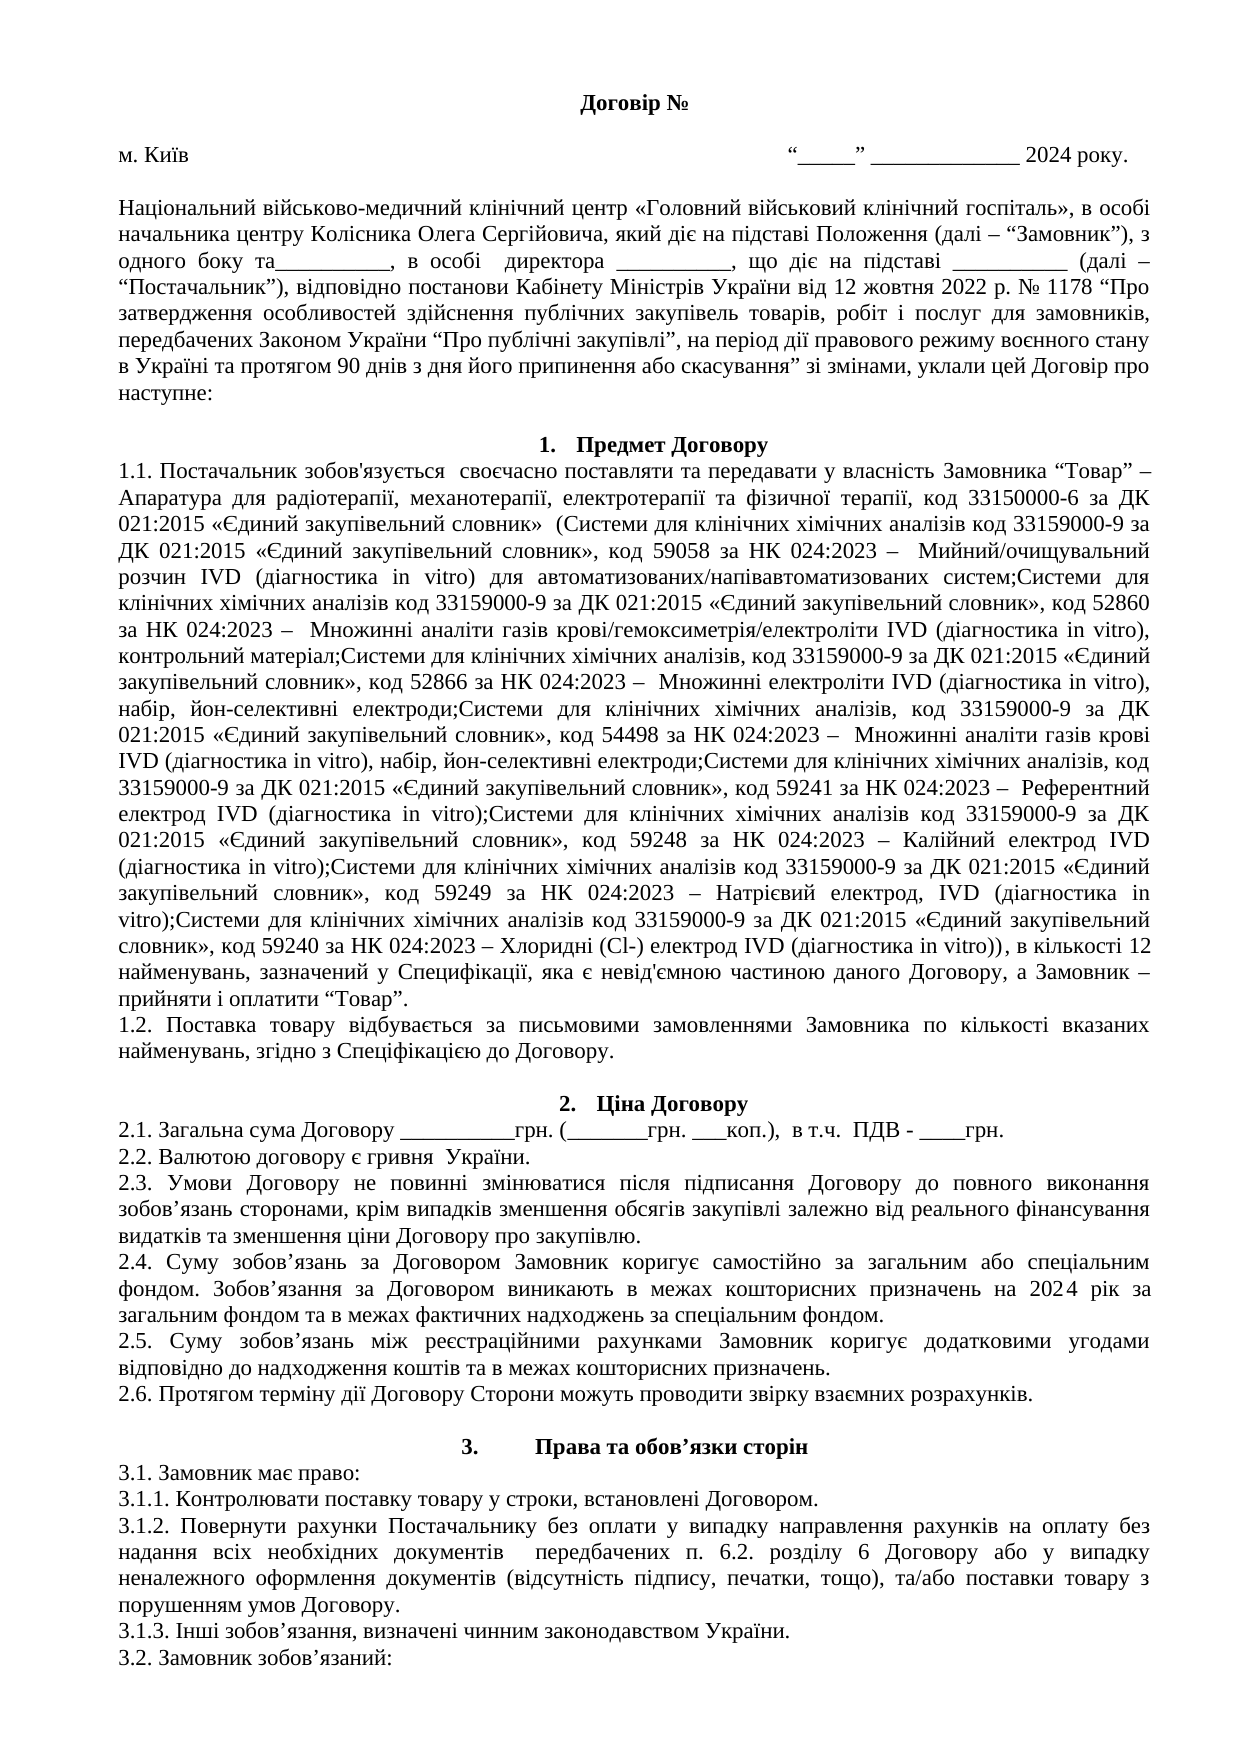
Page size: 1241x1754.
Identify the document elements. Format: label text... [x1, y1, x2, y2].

list Предмет Договору [156, 431, 1152, 458]
text Договір № [118, 89, 1152, 115]
list Ціна Договору [156, 1090, 1152, 1116]
text 2.2. Валютою договору є гривня України. [118, 1143, 1152, 1169]
text м. Київ “_____” _____________ 2024 року. [118, 141, 1152, 168]
text 3.1. Замовник має право: [118, 1459, 1152, 1485]
text 3.1.2. Повернути рахунки Постачальнику без оплати у випадку направлення рахунків на оплату без надання всіх необхідних документів передбачених п. 6.2. розділу 6 Договору або у випадку неналежного оформлення документів (відсутність підпису, печатки, тощо), та/або поставки товару з порушенням умов Договору. [118, 1512, 1152, 1617]
text 1.1. Постачальник зобов'язується своєчасно поставляти та передавати у власність Замовника “Товар” – Апаратура для радіотерапії, механотерапії, електротерапії та фізичної терапії, код 33150000-6 за ДК 021:2015 «Єдиний закупівельний словник» (Системи для клінічних хімічних аналізів код 33159000-9 за ДК 021:2015 «Єдиний закупівельний словник», код 59058 за НК 024:2023 – Мийний/очищувальний розчин IVD (діагностика in vitro) для автоматизованих/напівавтоматизованих систем;Системи для клінічних хімічних аналізів код 33159000-9 за ДК 021:2015 «Єдиний закупівельний словник», код 52860 за НК 024:2023 – Множинні аналіти газів крові/гемоксиметрія/електроліти IVD (діагностика in vitro), контрольний матеріал;Системи для клінічних хімічних аналізів, код 33159000-9 за ДК 021:2015 «Єдиний закупівельний словник», код 52866 за НК 024:2023 – Множинні електроліти IVD (діагностика in vitro), набір, йон-селективні електроди;Системи для клінічних хімічних аналізів, код 33159000-9 за ДК 021:2015 «Єдиний закупівельний словник», код 54498 за НК 024:2023 – Множинні аналіти газів крові IVD (діагностика in vitro), набір, йон-селективні електроди;Системи для клінічних хімічних аналізів, код 33159000-9 за ДК 021:2015 «Єдиний закупівельний словник», код 59241 за НК 024:2023 – Референтний електрод IVD (діагностика in vitro);Системи для клінічних хімічних аналізів код 33159000-9 за ДК 021:2015 «Єдиний закупівельний словник», код 59248 за НК 024:2023 – Калійний електрод IVD (діагностика in vitro);Системи для клінічних хімічних аналізів код 33159000-9 за ДК 021:2015 «Єдиний закупівельний словник», код 59249 за НК 024:2023 – Натрієвий електрод, IVD (діагностика in vitro);Системи для клінічних хімічних аналізів код 33159000-9 за ДК 021:2015 «Єдиний закупівельний словник», код 59240 за НК 024:2023 – Хлоридні (Cl-) електрод IVD (діагностика in vitro)), в кількості 12 найменувань, зазначений у Специфікації, яка є невід'ємною частиною даного Договору, а Замовник – прийняти і оплатити “Товар”. [118, 458, 1152, 1011]
text 1.2. Поставка товару відбувається за письмовими замовленнями Замовника по кількості вказаних найменувань, згідно з Спеціфікацією до Договору. [118, 1011, 1152, 1064]
text 2.3. Умови Договору не повинні змінюватися після підписання Договору до повного виконання зобов’язань сторонами, крім випадків зменшення обсягів закупівлі залежно від реального фінансування видатків та зменшення ціни Договору про закупівлю. [118, 1169, 1152, 1248]
text 2.1. Загальна сума Договору __________грн. (_______грн. ___коп.), в т.ч. ПДВ - ____грн. [118, 1116, 1152, 1143]
text Національний військово-медичний клінічний центр «Головний військовий клінічний госпіталь», в особі начальника центру Колісника Олега Сергійовича, який діє на підставі Положення (далі – “Замовник”), з одного боку та__________, в особі директора __________, що діє на підставі __________ (далі – “Постачальник”), відповідно постанови Кабінету Міністрів України від 12 жовтня 2022 р. № 1178 “Про затвердження особливостей здійснення публічних закупівель товарів, робіт і послуг для замовників, передбачених Законом України “Про публічні закупівлі”, на період дії правового режиму воєнного стану в Україні та протягом 90 днів з дня його припинення або скасування” зі змінами, уклали цей Договір про наступне: [118, 194, 1152, 405]
text 3.1.1. Контролювати поставку товару у строки, встановлені Договором. [118, 1485, 1152, 1512]
list Права та обов’язки сторін [118, 1433, 1152, 1459]
text 2.6. Протягом терміну дії Договору Сторони можуть проводити звірку взаємних розрахунків. [118, 1380, 1152, 1406]
text 3.1.3. Інші зобов’язання, визначені чинним законодавством України. [118, 1617, 1152, 1643]
text 2.5. Суму зобов’язань між реєстраційними рахунками Замовник коригує додатковими угодами відповідно до надходження коштів та в межах кошторисних призначень. [118, 1327, 1152, 1380]
text 2.4. Суму зобов’язань за Договором Замовник коригує самостійно за загальним або спеціальним фондом. Зобов’язання за Договором виникають в межах кошторисних призначень на 2024 рік за загальним фондом та в межах фактичних надходжень за спеціальним фондом. [118, 1248, 1152, 1327]
text 3.2. Замовник зобов’язаний: [118, 1643, 1152, 1670]
